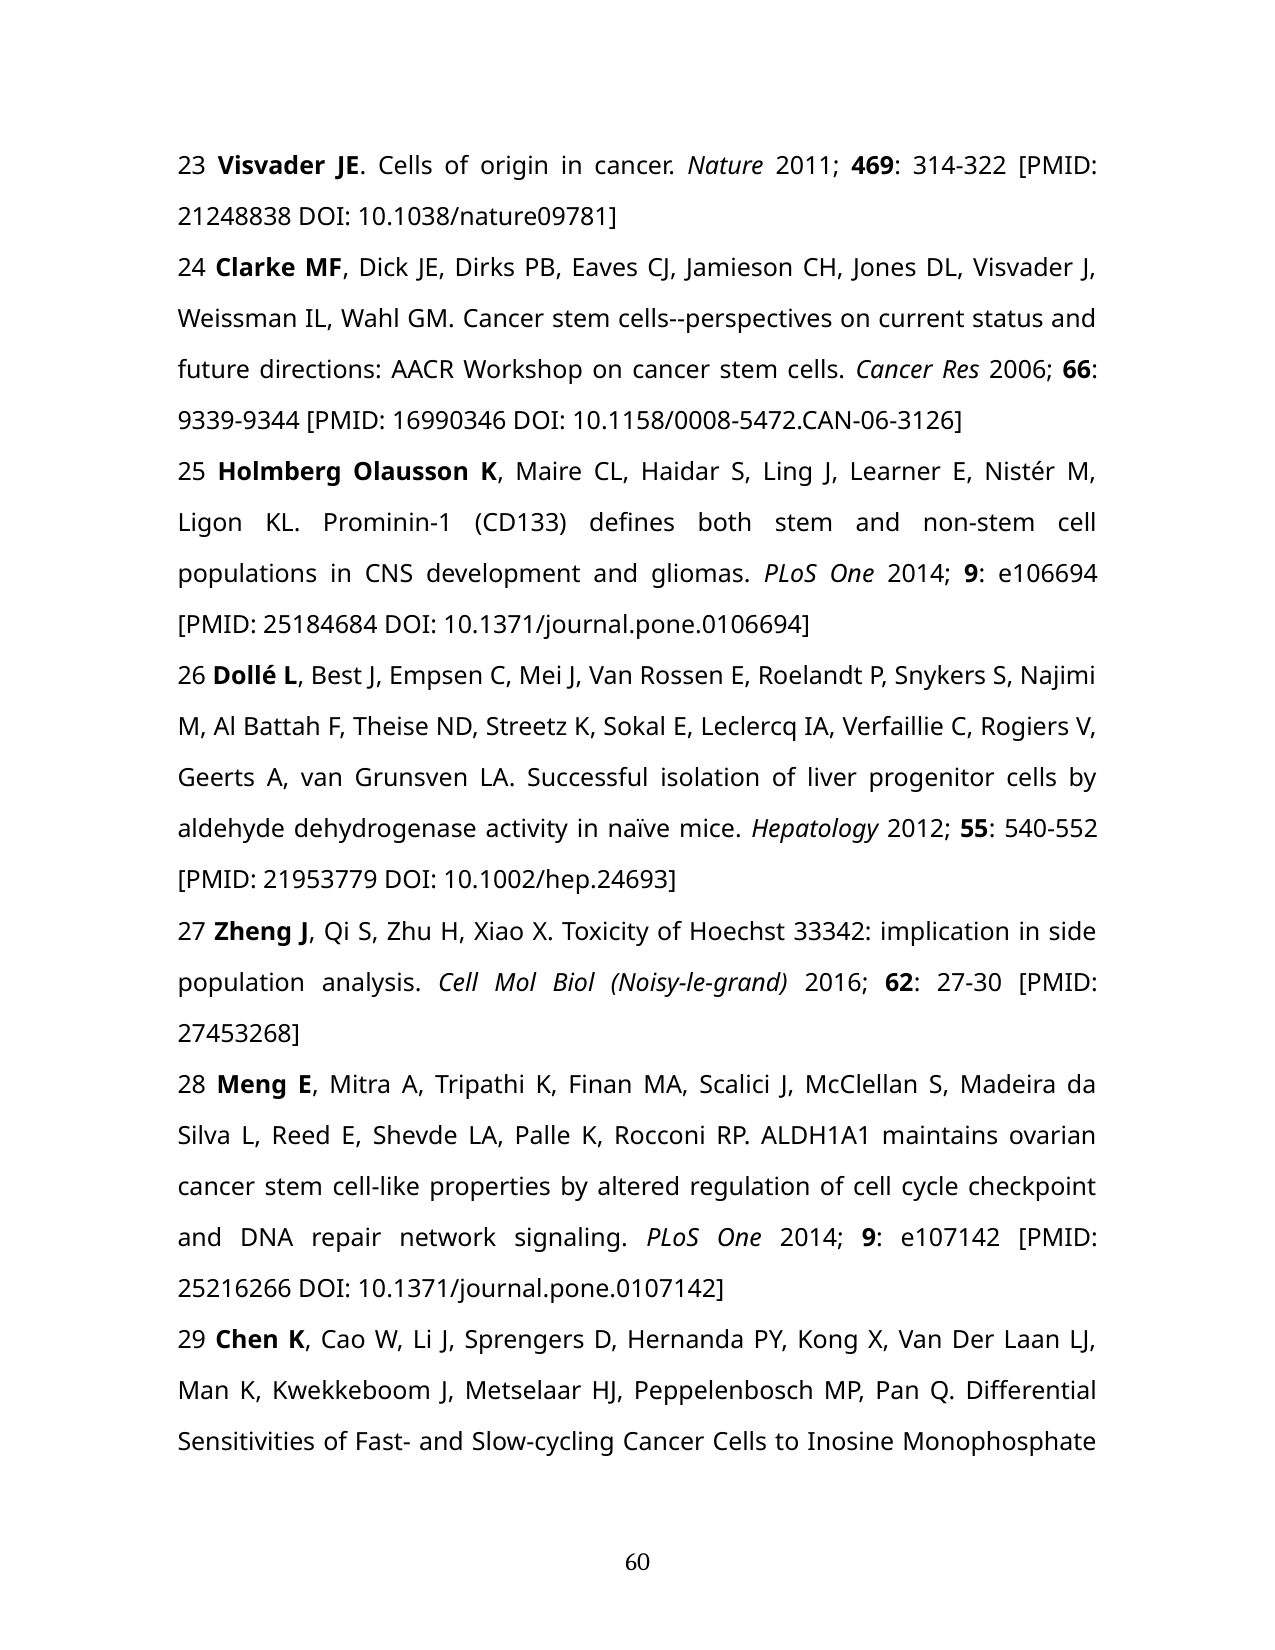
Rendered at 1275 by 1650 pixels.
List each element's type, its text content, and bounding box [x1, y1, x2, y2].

text 28 Meng E, Mitra A, Tripathi K, Finan MA, Scalici J, McClellan S, Madeira da Silva L, Reed E, Shevde LA, Palle K, Rocconi RP. ALDH1A1 maintains ovarian cancer stem cell-like properties by altered regulation of cell cycle checkpoint and DNA repair network signaling. PLoS One 2014; 9: e107142 [PMID: 25216266 DOI: 10.1371/journal.pone.0107142] [177, 1066, 1098, 1304]
text 25 Holmberg Olausson K, Maire CL, Haidar S, Ling J, Learner E, Nistér M, Ligon KL. Prominin-1 (CD133) defines both stem and non-stem cell populations in CNS development and gliomas. PLoS One 2014; 9: e106694 [PMID: 25184684 DOI: 10.1371/journal.pone.0106694] [177, 454, 1098, 641]
text 24 Clarke MF, Dick JE, Dirks PB, Eaves CJ, Jamieson CH, Jones DL, Visvader J, Weissman IL, Wahl GM. Cancer stem cells--perspectives on current status and future directions: AACR Workshop on cancer stem cells. Cancer Res 2006; 66: 9339-9344 [PMID: 16990346 DOI: 10.1158/0008-5472.CAN-06-3126] [177, 250, 1098, 437]
text 26 Dollé L, Best J, Empsen C, Mei J, Van Rossen E, Roelandt P, Snykers S, Najimi M, Al Battah F, Theise ND, Streetz K, Sokal E, Leclercq IA, Verfaillie C, Rogiers V, Geerts A, van Grunsven LA. Successful isolation of liver progenitor cells by aldehyde dehydrogenase activity in naïve mice. Hepatology 2012; 55: 540-552 [PMID: 21953779 DOI: 10.1002/hep.24693] [177, 658, 1098, 896]
text 23 Visvader JE. Cells of origin in cancer. Nature 2011; 469: 314-322 [PMID: 21248838 DOI: 10.1038/nature09781] [177, 148, 1098, 233]
text 27 Zheng J, Qi S, Zhu H, Xiao X. Toxicity of Hoechst 33342: implication in side population analysis. Cell Mol Biol (Noisy-le-grand) 2016; 62: 27-30 [PMID: 27453268] [177, 913, 1098, 1049]
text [177, 1322, 1098, 1458]
